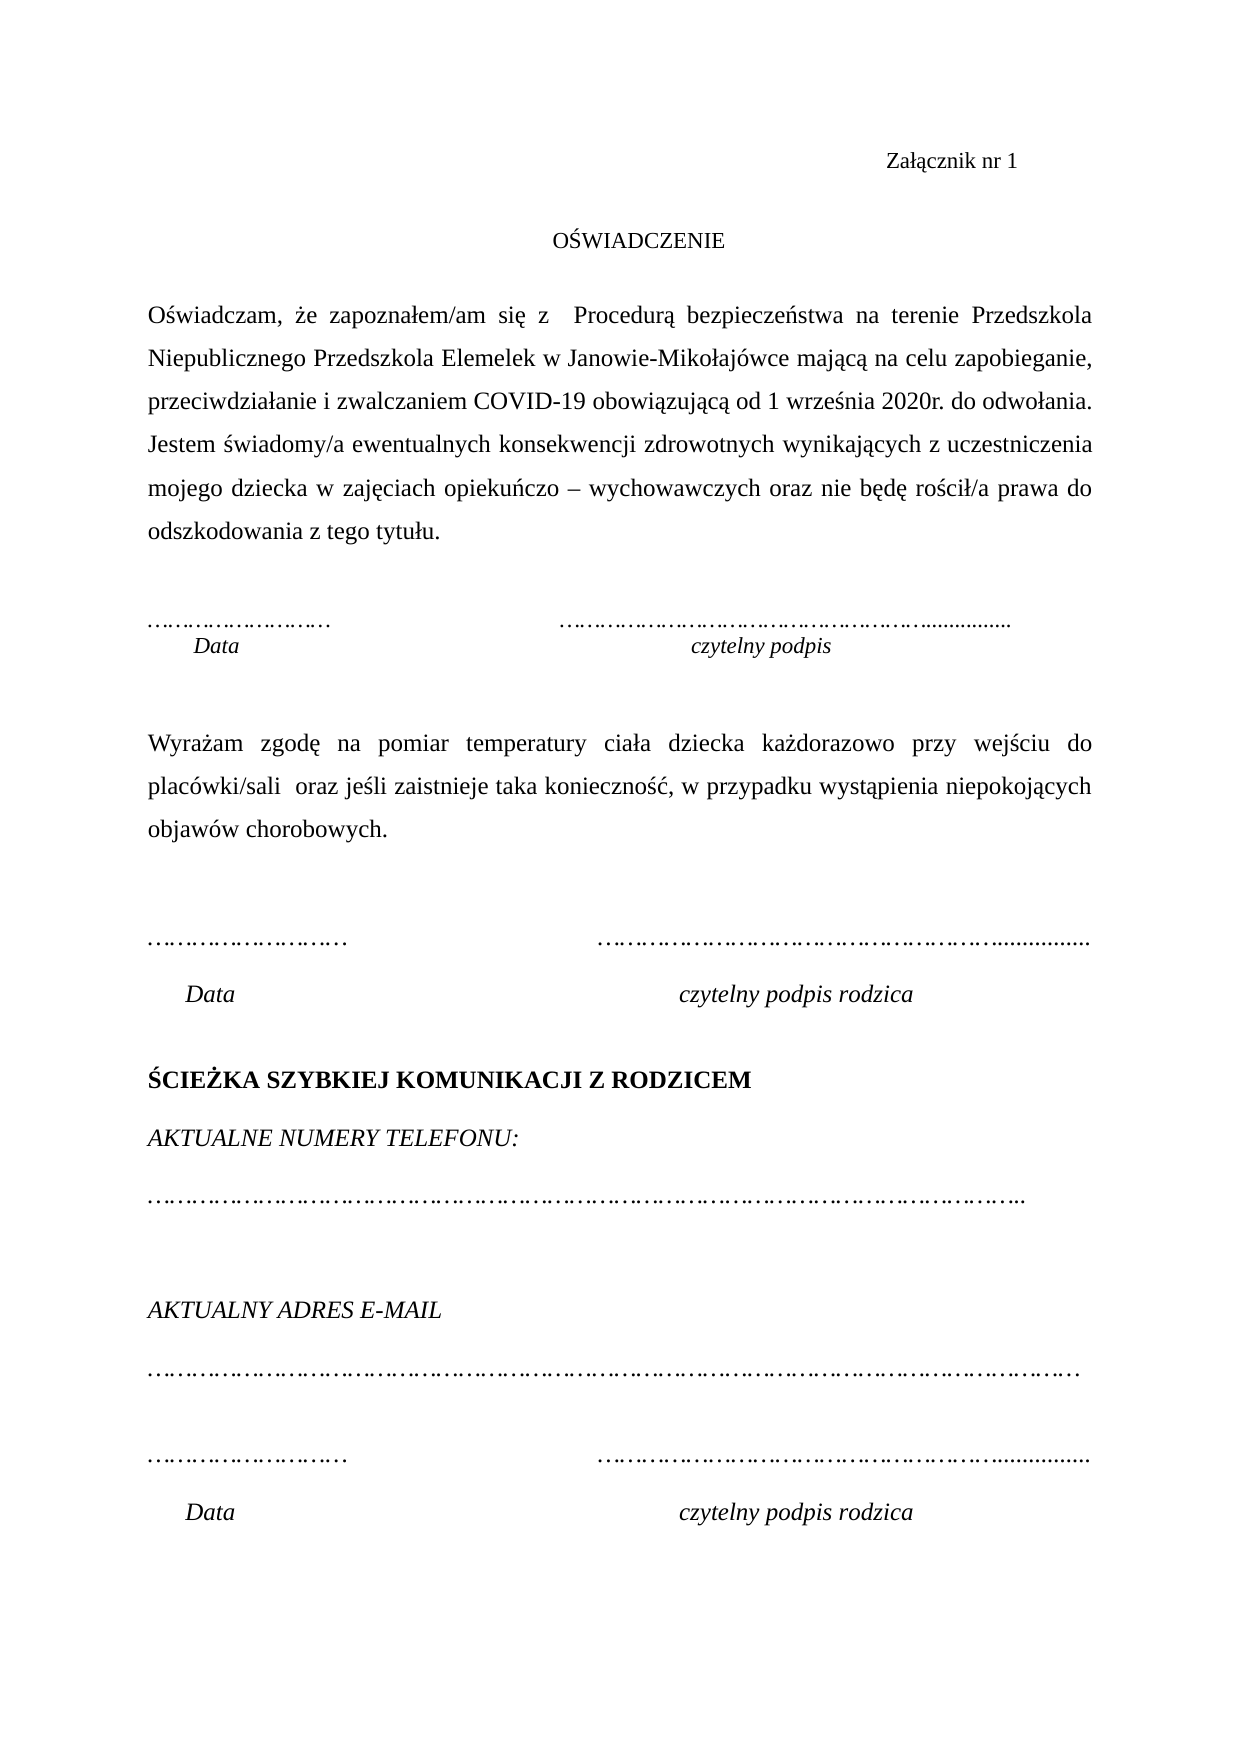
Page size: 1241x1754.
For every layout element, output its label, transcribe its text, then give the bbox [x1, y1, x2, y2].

text ……………………… ………………………………………………............... [148, 922, 1093, 950]
text AKTUALNE NUMERY TELEFONU: [148, 1123, 1093, 1152]
text Data czytelny podpis [148, 632, 1093, 659]
text ……………………… ………………………………………………............... [148, 606, 1093, 632]
text Oświadczam, że zapoznałem/am się z Procedurą bezpieczeństwa na terenie Przedszkola Niepublicznego Przedszkola Elemelek w Janowie-Mikołajówce mającą na celu zapobieganie, przeciwdziałanie i zwalczaniem COVID-19 obowiązującą od 1 września 2020r. do odwołania. Jestem świadomy/a ewentualnych konsekwencji zdrowotnych wynikających z uczestniczenia mojego dziecka w zajęciach opiekuńczo – wychowawczych oraz nie będę rościł/a prawa do odszkodowania z tego tytułu. [148, 300, 1093, 544]
list OŚWIADCZENIE [185, 227, 1093, 253]
list Załącznik nr 1 [185, 148, 1093, 174]
text ŚCIEŻKA SZYBKIEJ KOMUNIKACJI Z RODZICEM [148, 1065, 1093, 1094]
text Data czytelny podpis rodzica [148, 1497, 1093, 1525]
text ……………………………………………………………………………………………………….. [148, 1180, 1093, 1209]
text ……………………………………………………………………………………………………………… [148, 1353, 1093, 1382]
text Data czytelny podpis rodzica [148, 979, 1093, 1008]
text AKTUALNY ADRES E-MAIL [148, 1295, 1093, 1324]
text Wyrażam zgodę na pomiar temperatury ciała dziecka każdorazowo przy wejściu do placówki/sali oraz jeśli zaistnieje taka konieczność, w przypadku wystąpienia niepokojących objawów chorobowych. [148, 728, 1093, 843]
text ……………………… ………………………………………………............... [148, 1439, 1093, 1468]
